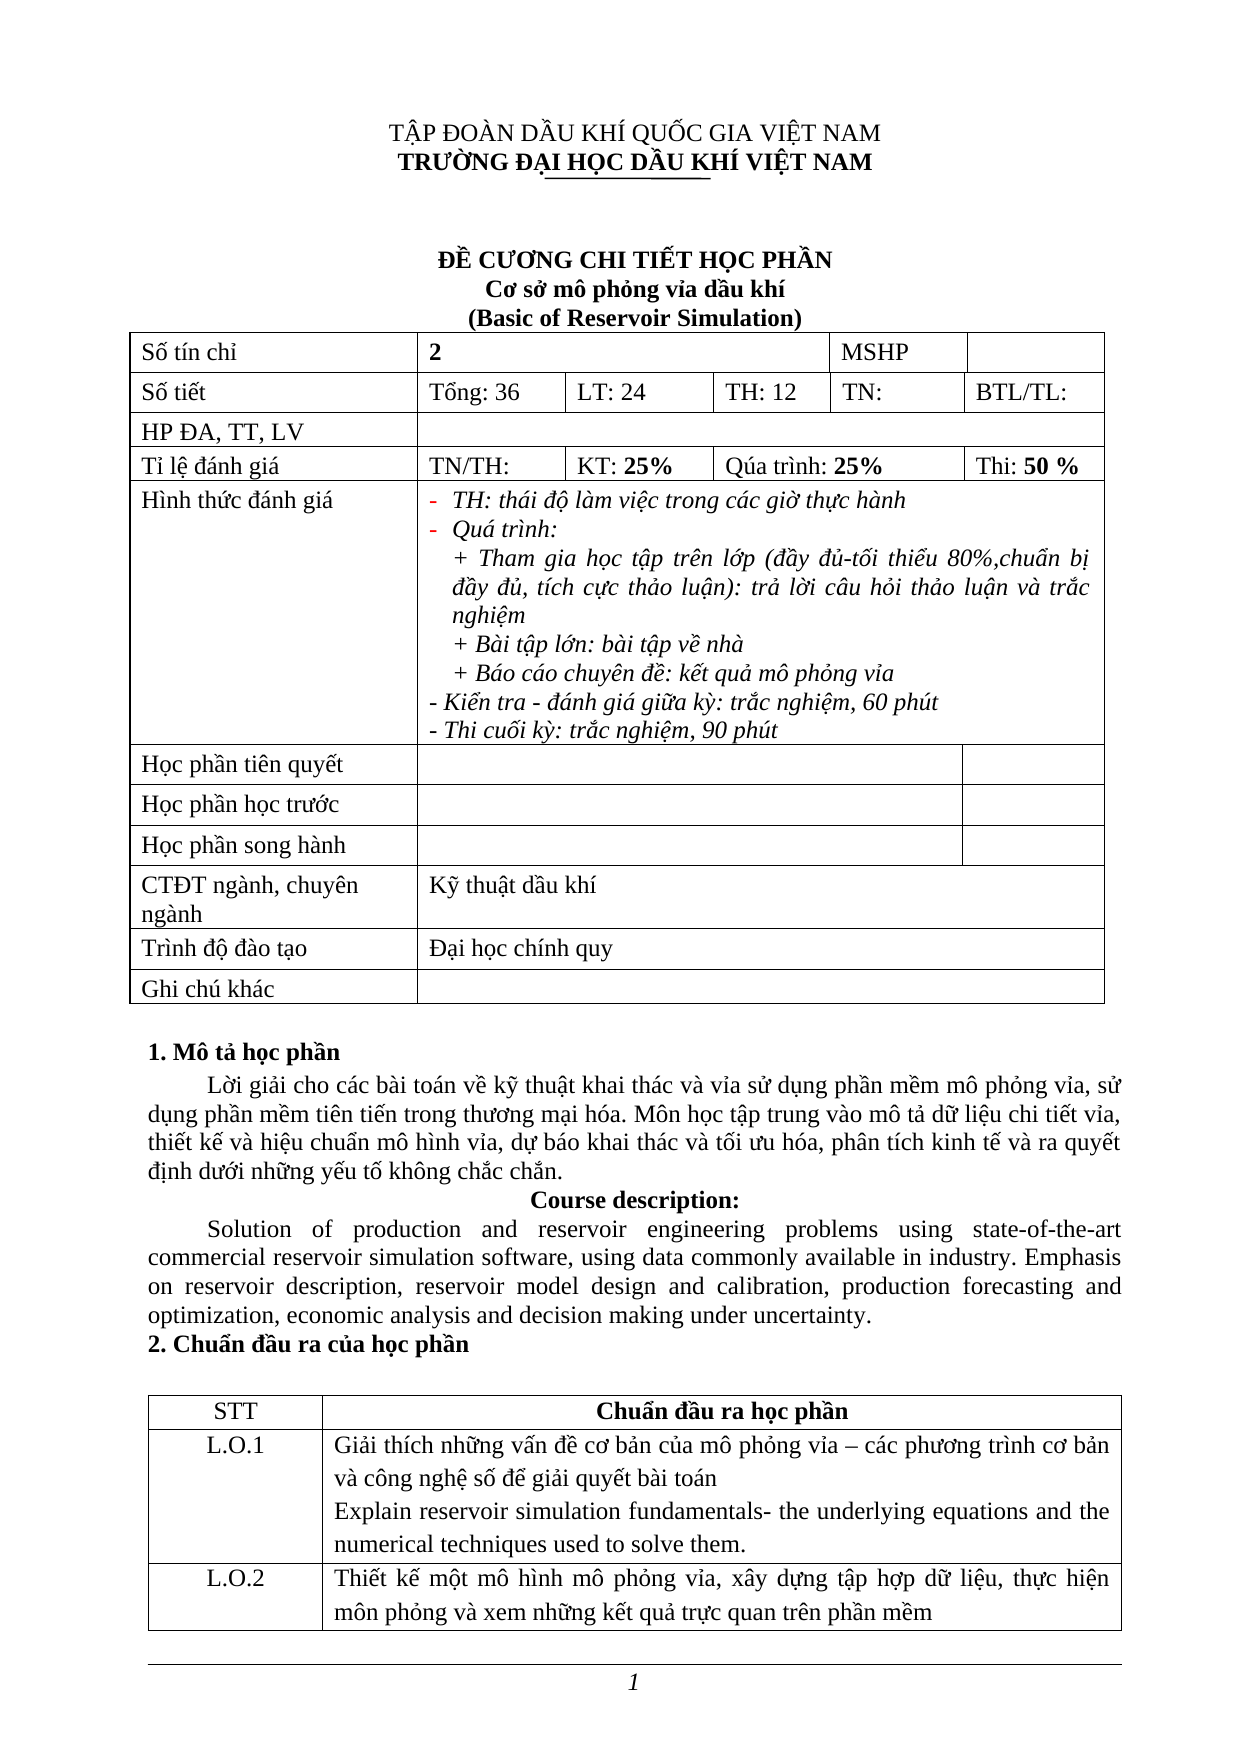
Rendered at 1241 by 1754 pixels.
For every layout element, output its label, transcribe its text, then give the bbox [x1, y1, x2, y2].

table_cell Trình độ đào tạo [131, 929, 417, 969]
table_cell TH: 12 [714, 373, 830, 412]
table_cell [963, 745, 1104, 784]
table_cell TN: [831, 373, 964, 412]
table_cell Ghi chú khác [131, 970, 417, 1003]
table_cell Qúa trình: 25% [714, 447, 964, 480]
table_cell KT: 25% [566, 447, 713, 480]
table_header MSHP [830, 333, 967, 372]
table_cell [963, 826, 1104, 865]
text ĐỀ CƯƠNG CHI TIẾT HỌC PHẦN [148, 246, 1122, 274]
text Cơ sở mô phỏng vỉa dầu khí [148, 274, 1122, 303]
table_cell Thi: 50 % [965, 447, 1104, 480]
table_header STT [149, 1396, 322, 1429]
table_header [968, 333, 1104, 372]
table_cell Giải thích những vấn đề cơ bản của mô phỏng vỉa – các phương trình cơ bản và công nghệ số để giải quyết bài toán Explain reservoir simulation fundamentals- the underlying equations and the numerical techniques used to solve them. [323, 1430, 1121, 1562]
table_cell Học phần song hành [131, 826, 417, 865]
text 2. Chuẩn đầu ra của học phần [148, 1329, 1122, 1357]
table_cell BTL/TL: [965, 373, 1104, 412]
table_cell Học phần tiên quyết [131, 745, 417, 784]
table_cell TH: thái độ làm việc trong các giờ thực hành Quá trình: + Tham gia học tập trên lớp (đầy đủ-tối thiểu 80%,chuẩn bị đầy đủ, tích cực thảo luận): trả lời câu hỏi thảo luận và trắc nghiệm + Bài tập lớn: bài tập về nhà + Báo cáo chuyên đề: kết quả mô phỏng vỉa - Kiển tra - đánh giá giữa kỳ: trắc nghiệm, 60 phút - Thi cuối kỳ: trắc nghiệm, 90 phút [418, 481, 1104, 744]
text (Basic of Reservoir Simulation) [148, 303, 1122, 332]
table_cell Hình thức đánh giá [131, 481, 417, 744]
table_cell [418, 413, 1104, 446]
table_cell Kỹ thuật dầu khí [418, 866, 1104, 927]
table_cell HP ĐA, TT, LV [131, 413, 417, 446]
text Course description: [148, 1185, 1122, 1214]
table_cell Học phần học trước [131, 785, 417, 824]
table_cell Tổng: 36 [418, 373, 565, 412]
table_header TẬP ĐOÀN DẦU KHÍ QUỐC GIA VIỆT NAM TRƯỜNG ĐẠI HỌC DẦU KHÍ VIỆT NAM [355, 118, 914, 204]
table_header 2 [418, 333, 829, 372]
table_cell CTĐT ngành, chuyên ngành [131, 866, 417, 927]
text Solution of production and reservoir engineering problems using state-of-the-art commercial reservoir simulation software, using data commonly available in industry. Emphasis on reservoir description, reservoir model design and calibration, production forecasting and optimization, economic analysis and decision making under uncertainty. [148, 1214, 1122, 1329]
table_cell [418, 826, 962, 865]
table_cell L.O.2 [149, 1564, 322, 1630]
table_cell L.O.1 [149, 1430, 322, 1562]
table_header Số tín chỉ [131, 333, 417, 372]
table_cell [963, 785, 1104, 824]
table_cell Tỉ lệ đánh giá [131, 447, 417, 480]
table_cell [418, 970, 1104, 1003]
table_cell [418, 745, 962, 784]
table_cell Đại học chính quy [418, 929, 1104, 969]
text 1. Mô tả học phần [148, 1037, 1122, 1066]
table_cell TN/TH: [418, 447, 565, 480]
table_cell [418, 785, 962, 824]
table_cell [323, 1564, 1121, 1630]
text Lời giải cho các bài toán về kỹ thuật khai thác và vỉa sử dụng phần mềm mô phỏng vỉa, sử dụng phần mềm tiên tiến trong thương mại hóa. Môn học tập trung vào mô tả dữ liệu chi tiết vỉa, thiết kế và hiệu chuẩn mô hình vỉa, dự báo khai thác và tối ưu hóa, phân tích kinh tế và ra quyết định dưới những yếu tố không chắc chắn. [148, 1070, 1122, 1185]
table_header Chuẩn đầu ra học phần [323, 1396, 1121, 1429]
table_cell Số tiết [131, 373, 417, 412]
table_cell LT: 24 [566, 373, 713, 412]
